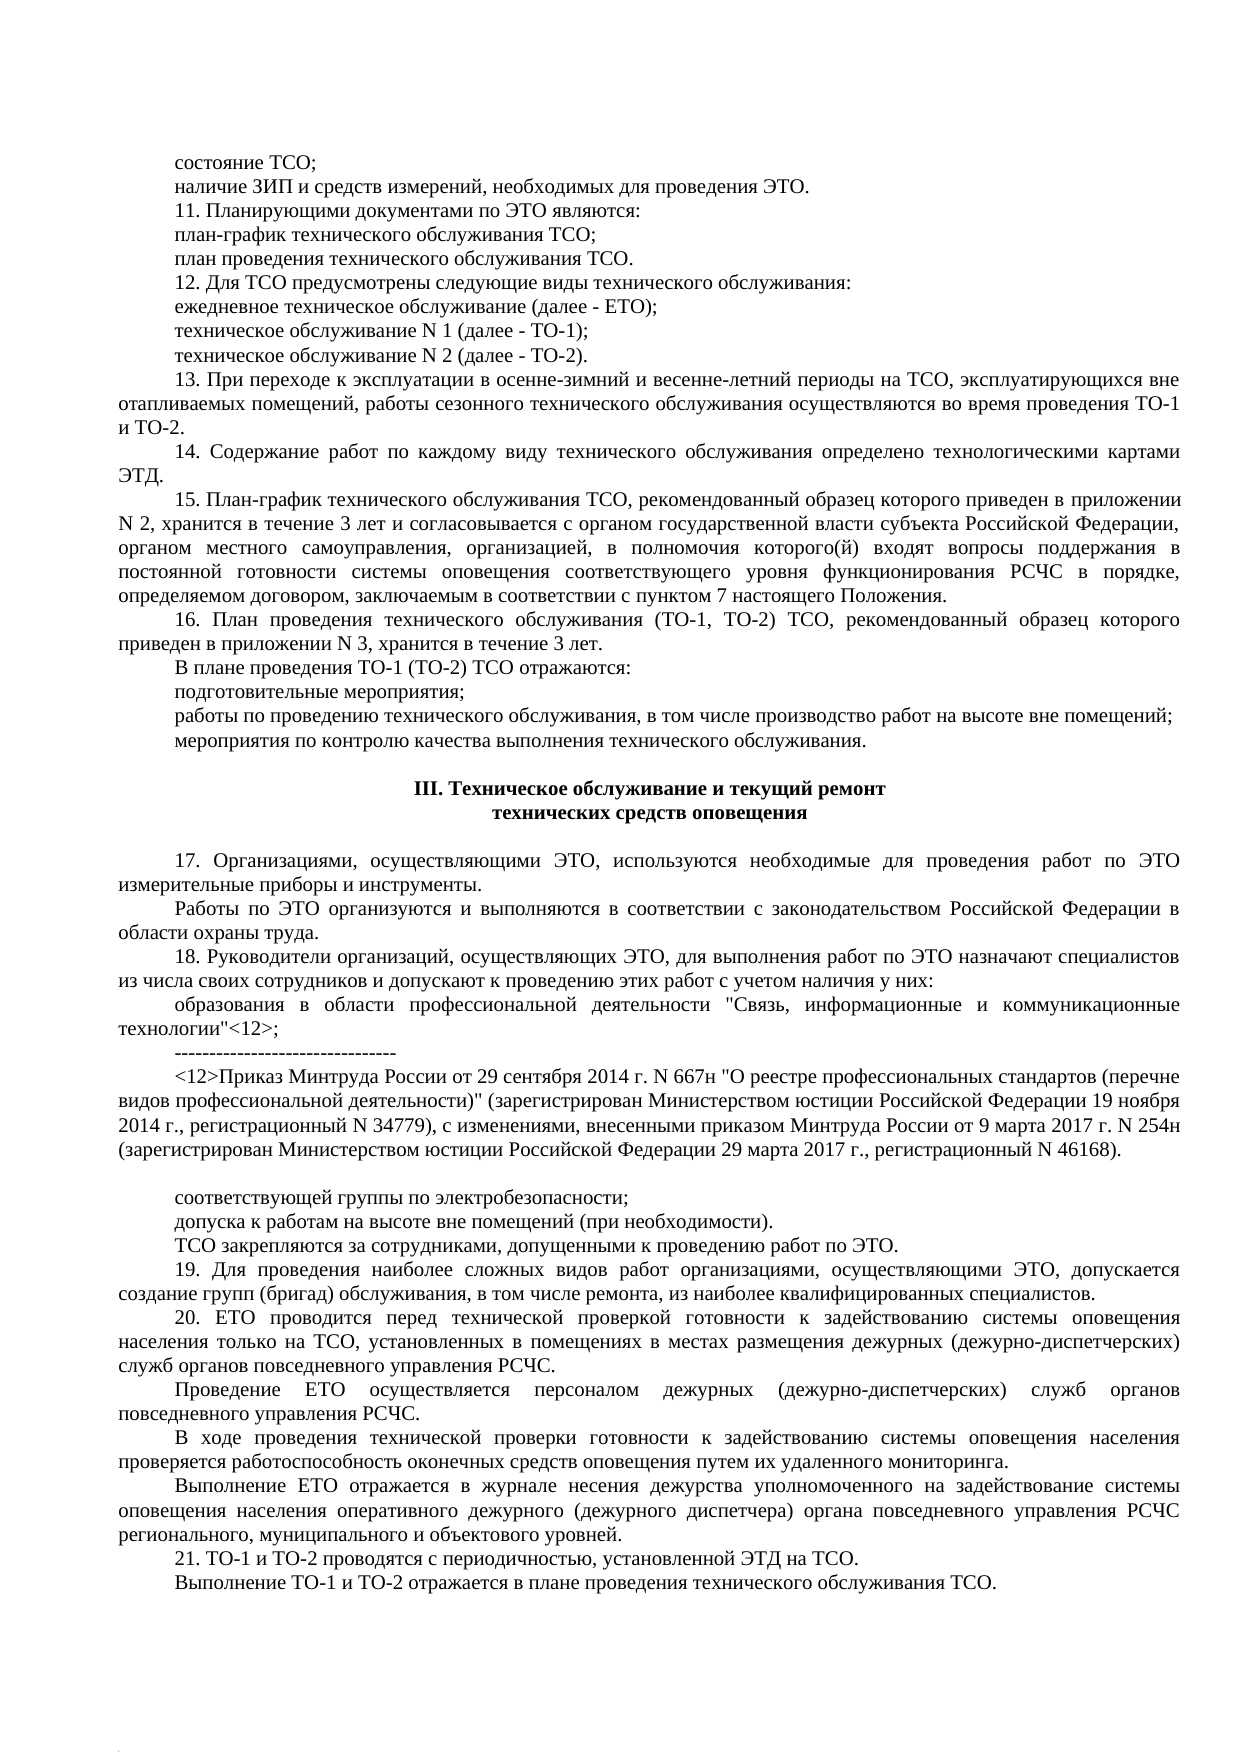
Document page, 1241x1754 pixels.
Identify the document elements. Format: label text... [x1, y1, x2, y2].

text план проведения технического обслуживания ТСО. [118, 246, 1181, 270]
text -------------------------------- [118, 1040, 1181, 1064]
text ежедневное техническое обслуживание (далее - ЕТО); [118, 294, 1181, 318]
text 20. ЕТО проводится перед технической проверкой готовности к задействованию системы оповещения населения только на ТСО, установленных в помещениях в местах размещения дежурных (дежурно-диспетчерских) служб органов повседневного управления РСЧС. [118, 1305, 1181, 1377]
text В ходе проведения технической проверки готовности к задействованию системы оповещения населения проверяется работоспособность оконечных средств оповещения путем их удаленного мониторинга. [118, 1425, 1181, 1473]
text 19. Для проведения наиболее сложных видов работ организациями, осуществляющими ЭТО, допускается создание групп (бригад) обслуживания, в том числе ремонта, из наиболее квалифицированных специалистов. [118, 1257, 1181, 1305]
text 13. При переходе к эксплуатации в осенне-зимний и весенне-летний периоды на ТСО, эксплуатирующихся вне отапливаемых помещений, работы сезонного технического обслуживания осуществляются во время проведения ТО-1 и ТО-2. [118, 367, 1181, 439]
title технических средств оповещения [118, 800, 1181, 824]
text 11. Планирующими документами по ЭТО являются: [118, 198, 1181, 222]
text 12. Для ТСО предусмотрены следующие виды технического обслуживания: [118, 270, 1181, 294]
text 16. План проведения технического обслуживания (ТО-1, ТО-2) ТСО, рекомендованный образец которого приведен в приложении N 3, хранится в течение 3 лет. [118, 607, 1181, 655]
text Работы по ЭТО организуются и выполняются в соответствии с законодательством Российской Федерации в области охраны труда. [118, 896, 1181, 944]
text Выполнение ЕТО отражается в журнале несения дежурства уполномоченного на задействование системы оповещения населения оперативного дежурного (дежурного диспетчера) органа повседневного управления РСЧС регионального, муниципального и объектового уровней. [118, 1473, 1181, 1546]
text Выполнение ТО-1 и ТО-2 отражается в плане проведения технического обслуживания ТСО. [118, 1570, 1181, 1594]
text ТСО закрепляются за сотрудниками, допущенными к проведению работ по ЭТО. [118, 1233, 1181, 1257]
text мероприятия по контролю качества выполнения технического обслуживания. [118, 727, 1181, 752]
text 18. Руководители организаций, осуществляющих ЭТО, для выполнения работ по ЭТО назначают специалистов из числа своих сотрудников и допускают к проведению этих работ с учетом наличия у них: [118, 944, 1181, 992]
text <12>Приказ Минтруда России от 29 сентября 2014 г. N 667н "О реестре профессиональных стандартов (перечне видов профессиональной деятельности)" (зарегистрирован Министерством юстиции Российской Федерации 19 ноября 2014 г., регистрационный N 34779), с изменениями, внесенными приказом Минтруда России от 9 марта 2017 г. N 254н (зарегистрирован Министерством юстиции Российской Федерации 29 марта 2017 г., регистрационный N 46168). [118, 1064, 1181, 1161]
text наличие ЗИП и средств измерений, необходимых для проведения ЭТО. [118, 174, 1181, 198]
title III. Техническое обслуживание и текущий ремонт [118, 776, 1181, 800]
text работы по проведению технического обслуживания, в том числе производство работ на высоте вне помещений; [118, 703, 1181, 727]
text Проведение ЕТО осуществляется персоналом дежурных (дежурно-диспетчерских) служб органов повседневного управления РСЧС. [118, 1377, 1181, 1425]
text 15. План-график технического обслуживания ТСО, рекомендованный образец которого приведен в приложении N 2, хранится в течение 3 лет и согласовывается с органом государственной власти субъекта Российской Федерации, органом местного самоуправления, организацией, в полномочия которого(й) входят вопросы поддержания в постоянной готовности системы оповещения соответствующего уровня функционирования РСЧС в порядке, определяемом договором, заключаемым в соответствии с пунктом 7 настоящего Положения. [118, 487, 1181, 607]
text 14. Содержание работ по каждому виду технического обслуживания определено технологическими картами ЭТД. [118, 439, 1181, 487]
text техническое обслуживание N 2 (далее - ТО-2). [118, 342, 1181, 367]
text 17. Организациями, осуществляющими ЭТО, используются необходимые для проведения работ по ЭТО измерительные приборы и инструменты. [118, 848, 1181, 896]
text план-график технического обслуживания ТСО; [118, 222, 1181, 246]
text допуска к работам на высоте вне помещений (при необходимости). [118, 1209, 1181, 1233]
text техническое обслуживание N 1 (далее - ТО-1); [118, 318, 1181, 342]
text соответствующей группы по электробезопасности; [118, 1185, 1181, 1209]
text образования в области профессиональной деятельности "Связь, информационные и коммуникационные технологии"<12>; [118, 992, 1181, 1040]
text состояние ТСО; [118, 150, 1181, 174]
text 21. ТО-1 и ТО-2 проводятся с периодичностью, установленной ЭТД на ТСО. [118, 1546, 1181, 1570]
text подготовительные мероприятия; [118, 679, 1181, 703]
text В плане проведения ТО-1 (ТО-2) ТСО отражаются: [118, 655, 1181, 679]
